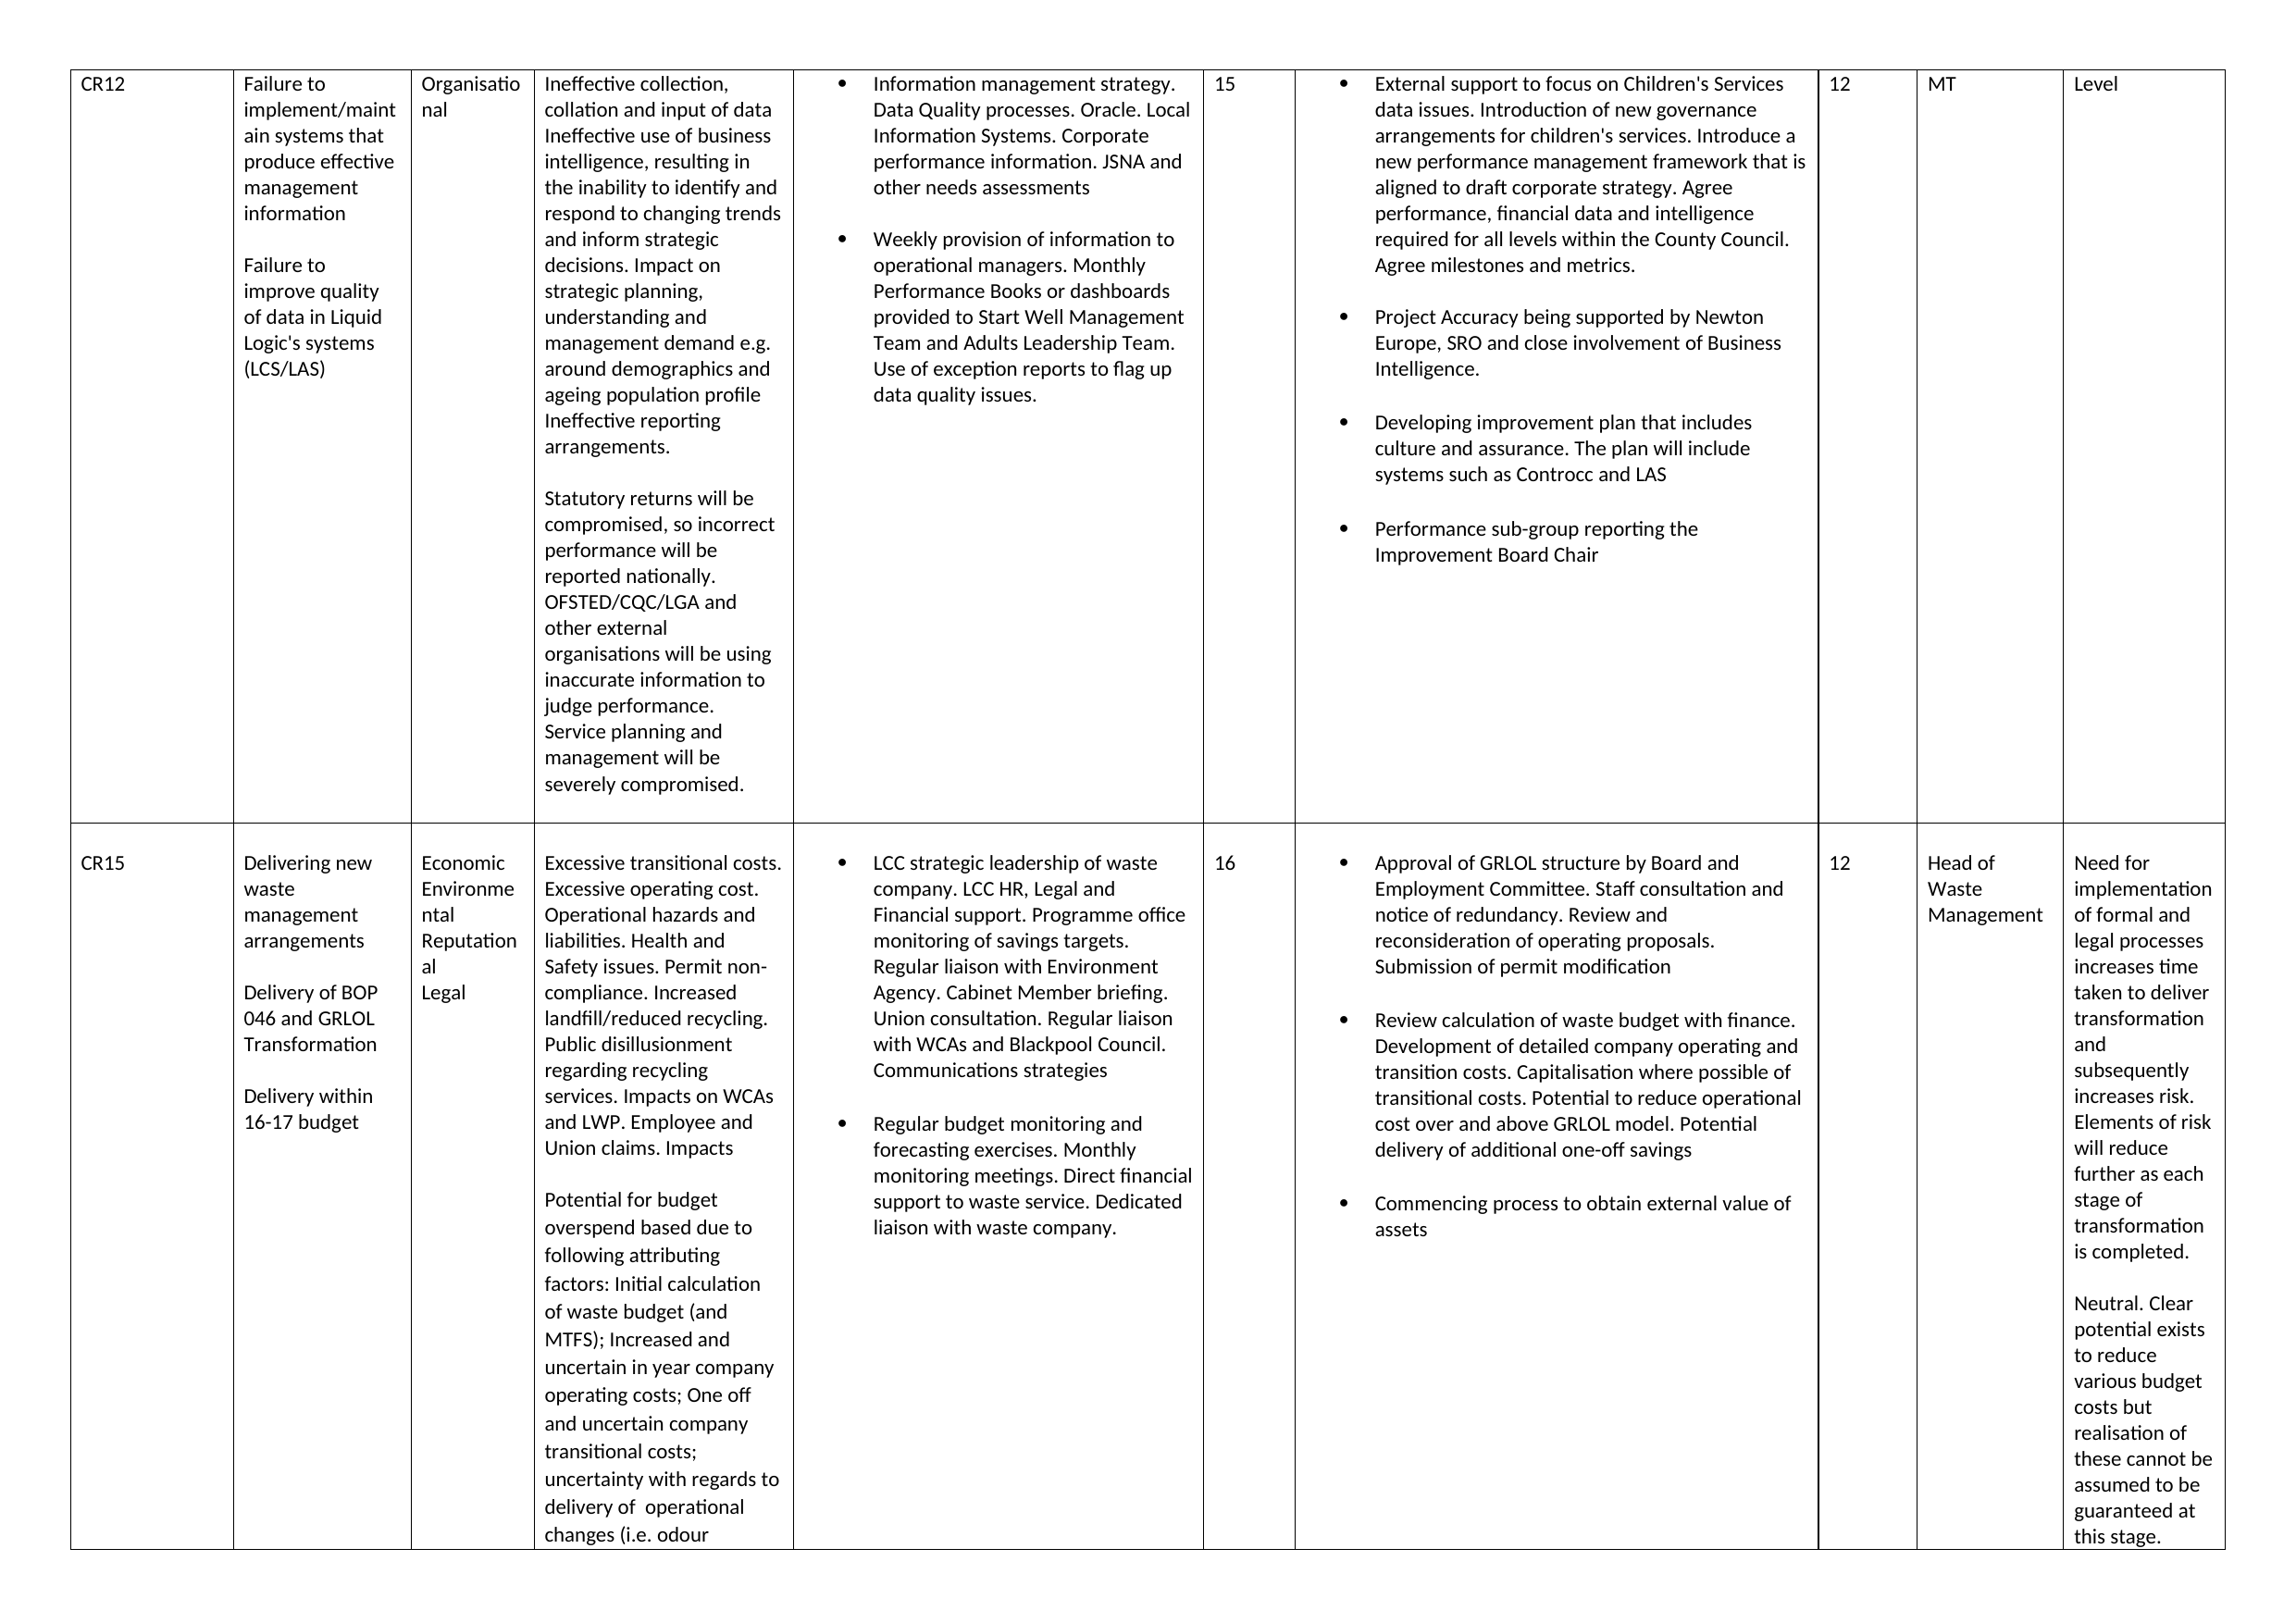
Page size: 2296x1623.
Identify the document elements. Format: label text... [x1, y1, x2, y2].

table_cell 12 [1819, 824, 1917, 1549]
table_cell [1296, 824, 1818, 1549]
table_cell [535, 824, 793, 1549]
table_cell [1917, 824, 2063, 1549]
table_cell Failure to implement/maintain systems that produce effective management information Failure to improve quality of data in Liquid Logic's systems (LCS/LAS) [234, 70, 411, 823]
table_cell CR15 [71, 824, 233, 1549]
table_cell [794, 824, 1203, 1549]
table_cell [2064, 824, 2225, 1549]
table_cell 16 [1204, 824, 1295, 1549]
table_cell Ineffective collection, collation and input of data Ineffective use of business intelligence, resulting in the inability to identify and respond to changing trends and inform strategic decisions. Impact on strategic planning, understanding and management demand e.g. around demographics and ageing population profile Ineffective reporting arrangements. Statutory returns will be compromised, so incorrect performance will be reported nationally. OFSTED/CQC/LGA and other external organisations will be using inaccurate information to judge performance. Service planning and management will be severely compromised. [535, 70, 793, 823]
table_cell MT [1917, 70, 2063, 823]
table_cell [412, 824, 534, 1549]
table_cell Information management strategy. Data Quality processes. Oracle. Local Information Systems. Corporate performance information. JSNA and other needs assessments Weekly provision of information to operational managers. Monthly Performance Books or dashboards provided to Start Well Management Team and Adults Leadership Team. Use of exception reports to flag up data quality issues. [794, 70, 1203, 823]
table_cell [234, 824, 411, 1549]
table_cell External support to focus on Children's Services data issues. Introduction of new governance arrangements for children's services. Introduce a new performance management framework that is aligned to draft corporate strategy. Agree performance, financial data and intelligence required for all levels within the County Council. Agree milestones and metrics. Project Accuracy being supported by Newton Europe, SRO and close involvement of Business Intelligence. Developing improvement plan that includes culture and assurance. The plan will include systems such as Controcc and LAS Performance sub-group reporting the Improvement Board Chair [1296, 70, 1818, 823]
table_cell Organisational [412, 70, 534, 823]
table_cell 12 [1819, 70, 1917, 823]
table_cell CR12 [71, 70, 233, 823]
table_cell 15 [1204, 70, 1295, 823]
table_cell Level [2064, 70, 2225, 823]
